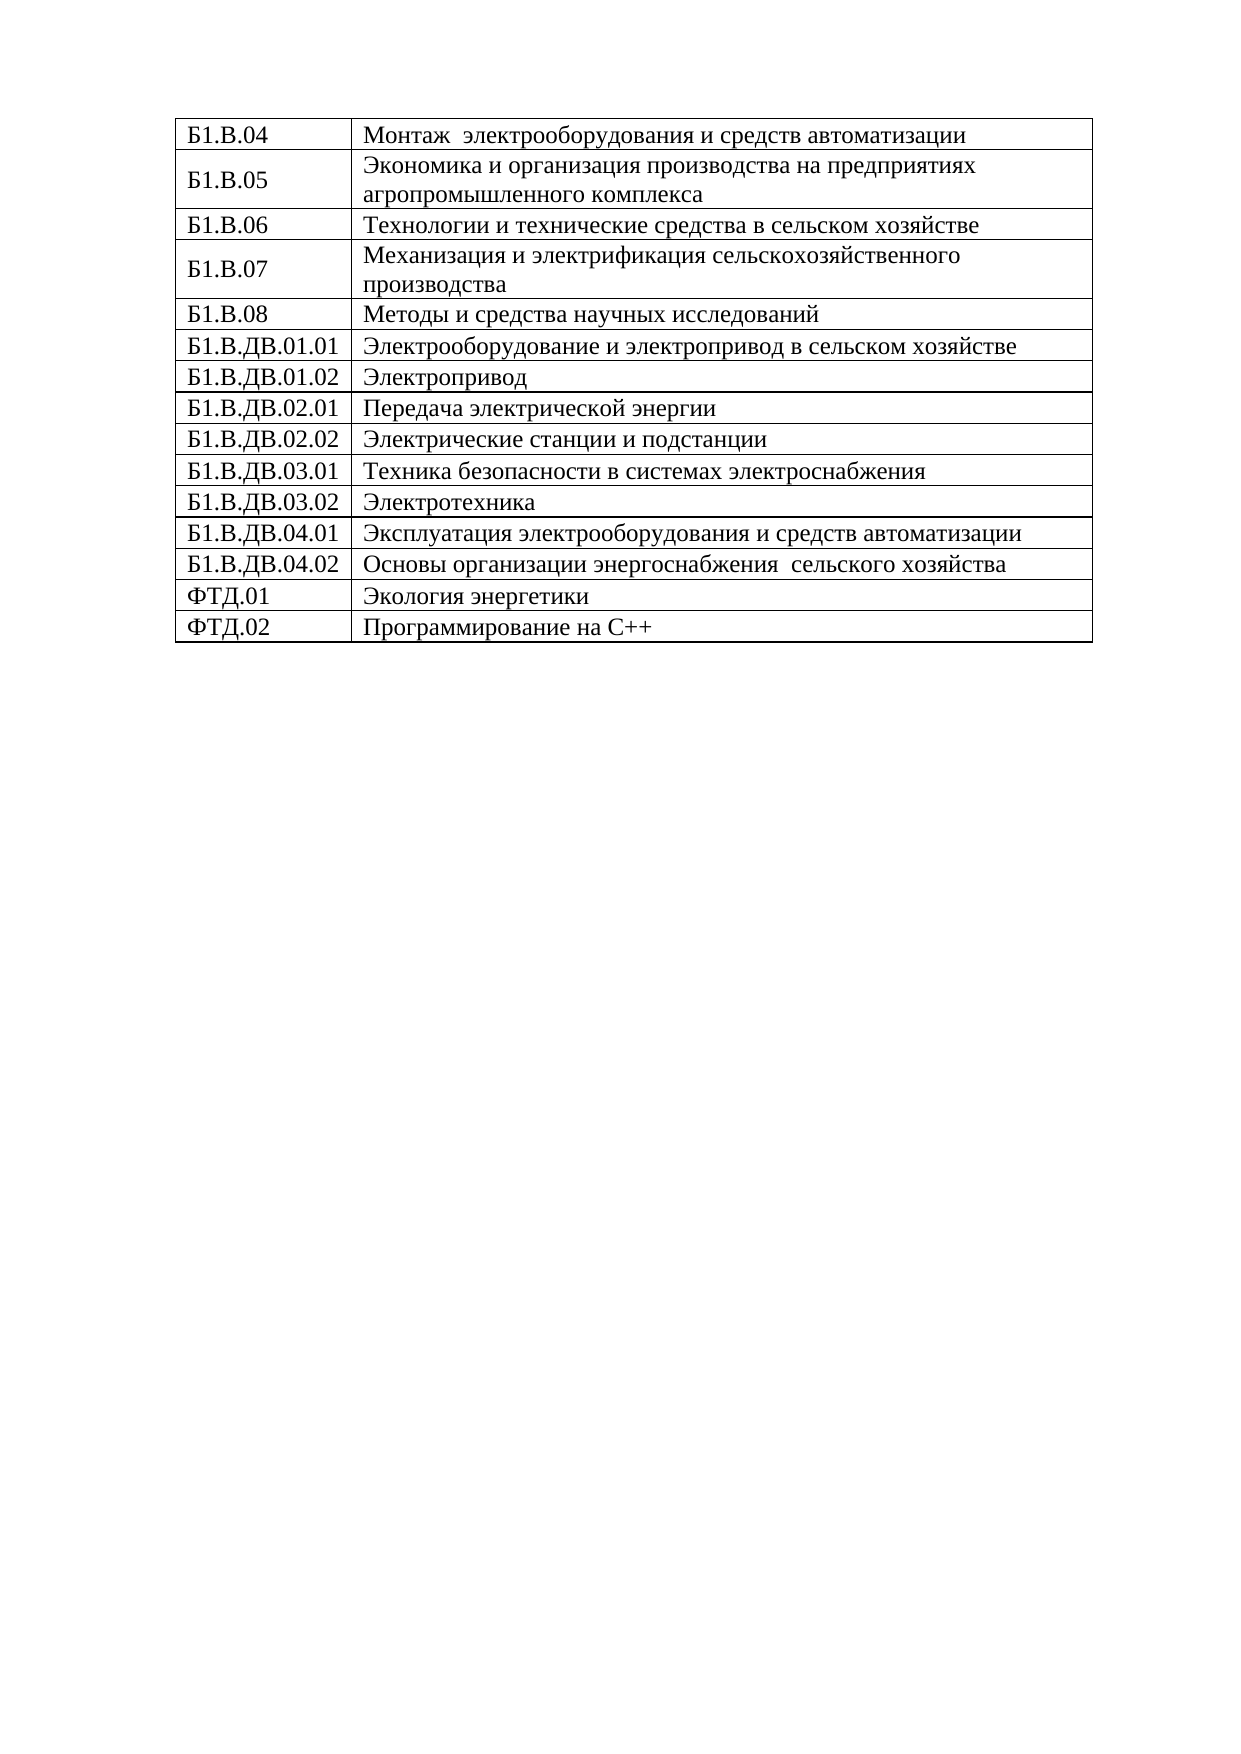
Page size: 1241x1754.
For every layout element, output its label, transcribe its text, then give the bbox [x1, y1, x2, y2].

table_cell Б1.В.ДВ.02.02 [176, 424, 351, 454]
table_cell Б1.В.ДВ.02.01 [176, 393, 351, 423]
table_cell Б1.В.ДВ.03.02 [176, 486, 351, 516]
table_cell Программирование на С++ [352, 611, 1092, 641]
table_cell Б1.В.ДВ.01.02 [176, 361, 351, 391]
table_cell ФТД.02 [176, 611, 351, 641]
table_cell Б1.В.05 [176, 150, 351, 208]
table_cell Экономика и организация производства на предприятиях агропромышленного комплекса [352, 150, 1092, 208]
table_cell Методы и средства научных исследований [352, 299, 1092, 329]
table_cell Электрооборудование и электропривод в сельском хозяйстве [352, 330, 1092, 360]
table_cell Б1.В.ДВ.03.01 [176, 455, 351, 485]
table_cell Б1.В.ДВ.01.01 [176, 330, 351, 360]
table_cell Основы организации энергоснабжения сельского хозяйства [352, 549, 1092, 579]
table_cell Монтаж электрооборудования и средств автоматизации [352, 119, 1092, 149]
table_cell Б1.В.04 [176, 119, 351, 149]
table_cell Электрические станции и подстанции [352, 424, 1092, 454]
table_cell Передача электрической энергии [352, 393, 1092, 423]
table_cell Эксплуатация электрооборудования и средств автоматизации [352, 518, 1092, 548]
table_cell Технологии и технические средства в сельском хозяйстве [352, 209, 1092, 239]
table_cell Б1.В.ДВ.04.01 [176, 518, 351, 548]
table_cell Б1.В.07 [176, 240, 351, 298]
table_cell Б1.В.ДВ.04.02 [176, 549, 351, 579]
table_cell Б1.В.06 [176, 209, 351, 239]
table_cell Электропривод [352, 361, 1092, 391]
table_cell ФТД.01 [176, 580, 351, 610]
table_cell Техника безопасности в системах электроснабжения [352, 455, 1092, 485]
table_cell Экология энергетики [352, 580, 1092, 610]
table_cell Электротехника [352, 486, 1092, 516]
table_cell Механизация и электрификация сельскохозяйственного производства [352, 240, 1092, 298]
table_cell Б1.В.08 [176, 299, 351, 329]
